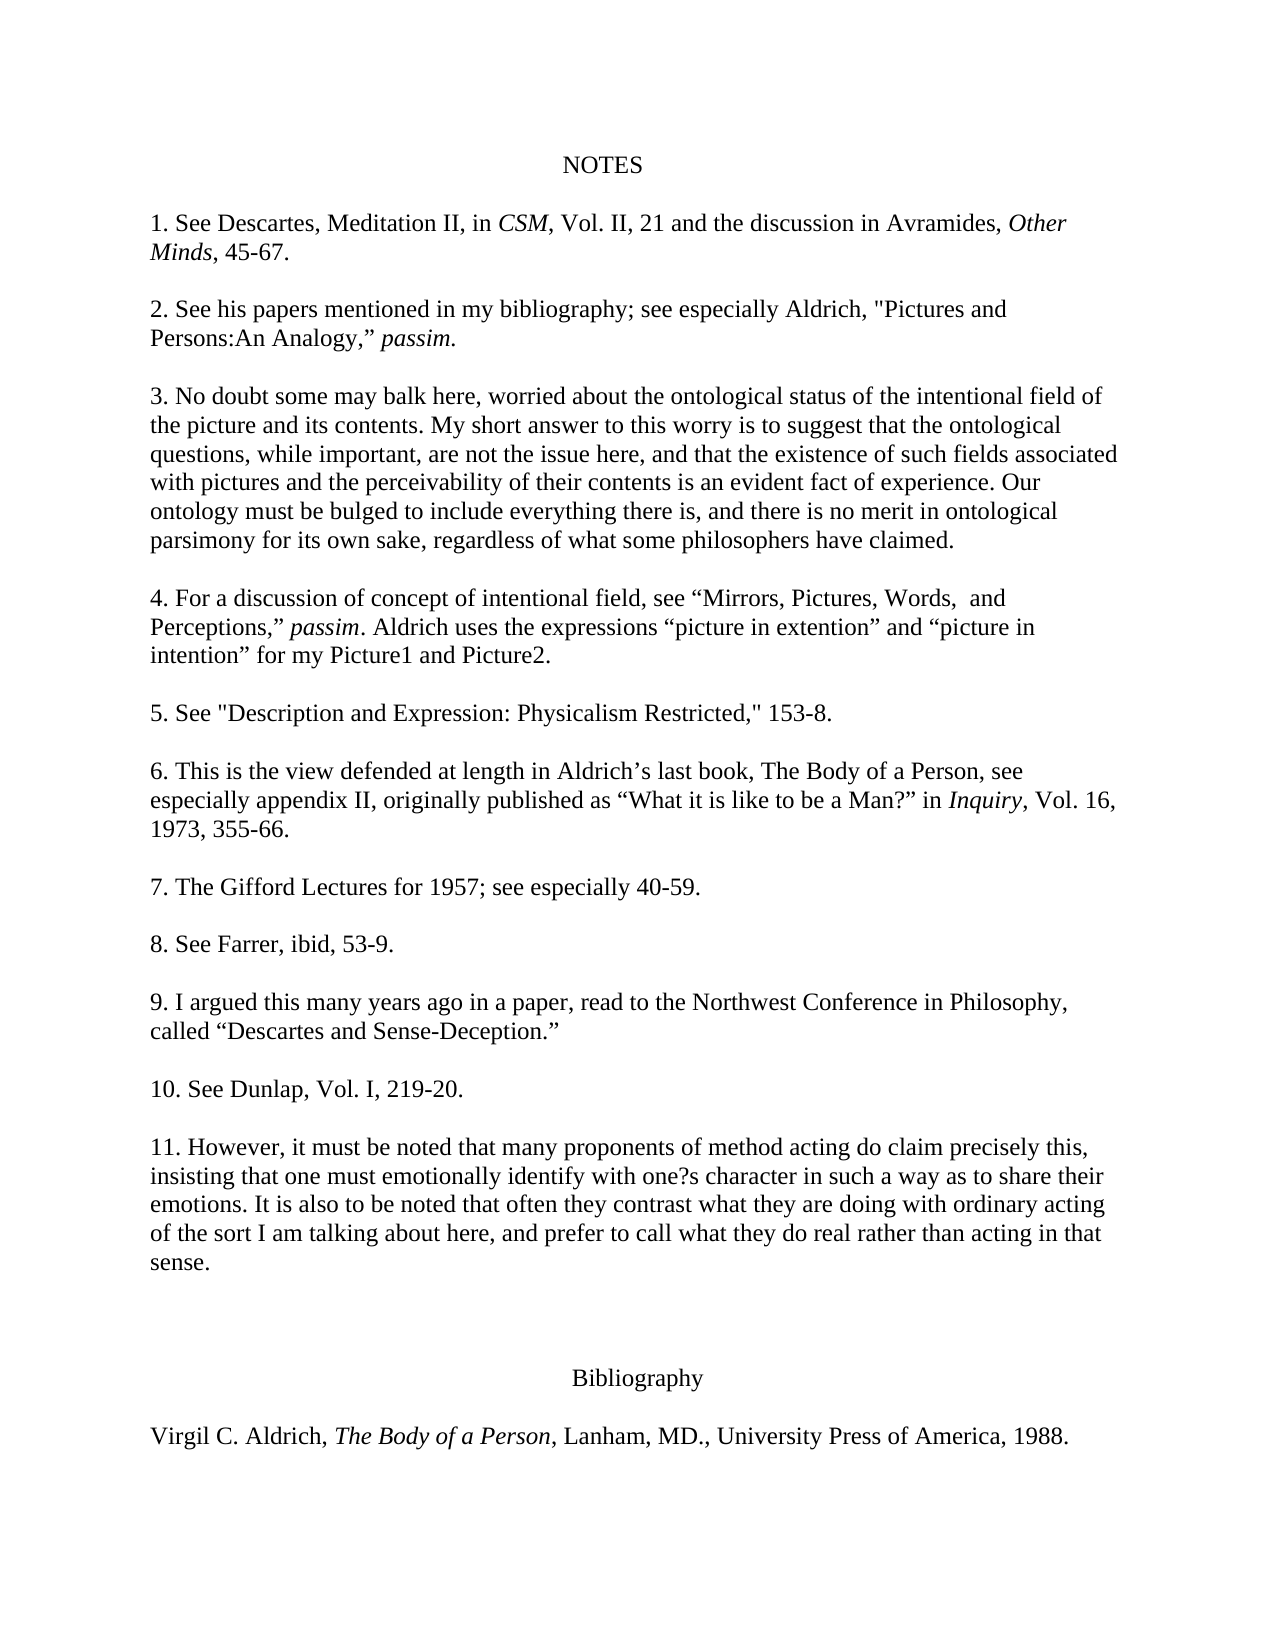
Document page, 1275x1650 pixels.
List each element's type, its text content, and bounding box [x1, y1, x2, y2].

text Virgil C. Aldrich, The Body of a Person, Lanham, MD., University Press of America, 1988. [150, 1421, 1125, 1449]
text 8. See Farrer, ibid, 53-9. [150, 929, 1125, 958]
text 11. However, it must be noted that many proponents of method acting do claim precisely this, insisting that one must emotionally identify with one?s character in such a way as to share their emotions. It is also to be noted that often they contrast what they are doing with ordinary acting of the sort I am talking about here, and prefer to call what they do real rather than acting in that sense. [150, 1132, 1125, 1276]
text 1. See Descartes, Meditation II, in CSM, Vol. II, 21 and the discussion in Avramides, Other Minds, 45-67. [150, 208, 1125, 265]
text 5. See "Description and Expression: Physicalism Restricted," 153-8. [150, 698, 1125, 727]
text 9. I argued this many years ago in a paper, read to the Northwest Conference in Philosophy, called “Descartes and Sense-Deception.” [150, 987, 1125, 1045]
text NOTES [150, 150, 1125, 179]
text Bibliography [150, 1363, 1125, 1392]
text 2. See his papers mentioned in my bibliography; see especially Aldrich, "Pictures and Persons:An Analogy,” passim. [150, 294, 1125, 352]
text 6. This is the view defended at length in Aldrich’s last book, The Body of a Person, see especially appendix II, originally published as “What it is like to be a Man?” in Inquiry, Vol. 16, 1973, 355-66. [150, 756, 1125, 842]
text 10. See Dunlap, Vol. I, 219-20. [150, 1074, 1125, 1103]
text 4. For a discussion of concept of intentional field, see “Mirrors, Pictures, Words, and Perceptions,” passim. Aldrich uses the expressions “picture in extention” and “picture in intention” for my Picture1 and Picture2. [150, 583, 1125, 669]
text 3. No doubt some may balk here, worried about the ontological status of the intentional field of the picture and its contents. My short answer to this worry is to suggest that the ontological questions, while important, are not the issue here, and that the existence of such fields associated with pictures and the perceivability of their contents is an evident fact of experience. Our ontology must be bulged to include everything there is, and there is no merit in ontological parsimony for its own sake, regardless of what some philosophers have claimed. [150, 381, 1125, 554]
text 7. The Gifford Lectures for 1957; see especially 40-59. [150, 872, 1125, 900]
